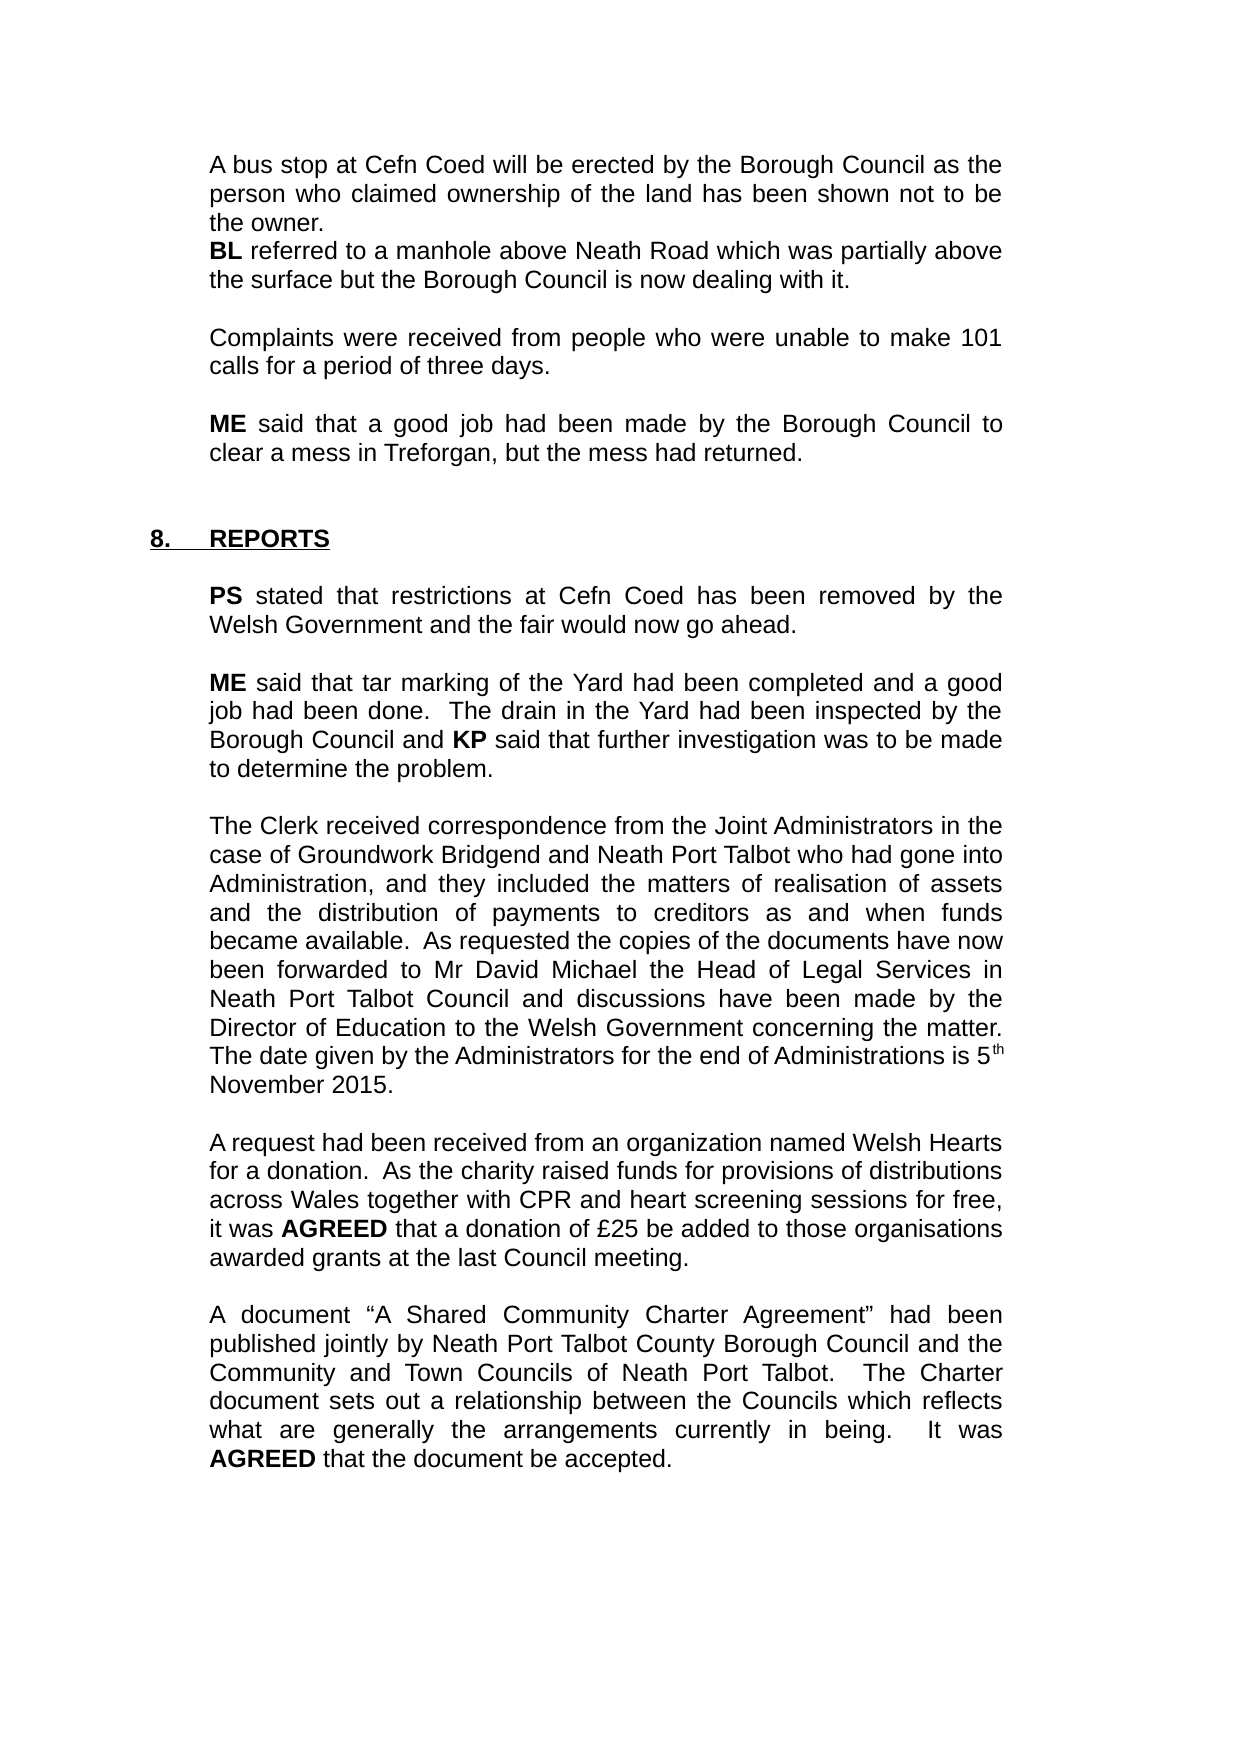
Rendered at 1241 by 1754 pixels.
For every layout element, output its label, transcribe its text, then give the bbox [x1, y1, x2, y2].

text Complaints were received from people who were unable to make 101 calls for a period of three days. [209, 322, 1004, 380]
text A document “A Shared Community Charter Agreement” had been published jointly by Neath Port Talbot County Borough Council and the Community and Town Councils of Neath Port Talbot. The Charter document sets out a relationship between the Councils which reflects what are generally the arrangements currently in being. It was AGREED that the document be accepted. [209, 1300, 1004, 1472]
text 8. REPORTS [150, 524, 1004, 552]
text ME said that a good job had been made by the Borough Council to clear a mess in Treforgan, but the mess had returned. [209, 409, 1004, 466]
text PS stated that restrictions at Cefn Coed has been removed by the Welsh Government and the fair would now go ahead. [209, 581, 1004, 639]
text The Clerk received correspondence from the Joint Administrators in the case of Groundwork Bridgend and Neath Port Talbot who had gone into Administration, and they included the matters of realisation of assets and the distribution of payments to creditors as and when funds became available. As requested the copies of the documents have now been forwarded to Mr David Michael the Head of Legal Services in Neath Port Talbot Council and discussions have been made by the Director of Education to the Welsh Government concerning the matter. The date given by the Administrators for the end of Administrations is 5th November 2015. [209, 811, 1004, 1099]
text BL referred to a manhole above Neath Road which was partially above the surface but the Borough Council is now dealing with it. [209, 236, 1004, 294]
text A bus stop at Cefn Coed will be erected by the Borough Council as the person who claimed ownership of the land has been shown not to be the owner. [209, 150, 1004, 236]
text ME said that tar marking of the Yard had been completed and a good job had been done. The drain in the Yard had been inspected by the Borough Council and KP said that further investigation was to be made to determine the problem. [209, 667, 1004, 782]
text A request had been received from an organization named Welsh Hearts for a donation. As the charity raised funds for provisions of distributions across Wales together with CPR and heart screening sessions for free, it was AGREED that a donation of £25 be added to those organisations awarded grants at the last Council meeting. [209, 1127, 1004, 1271]
